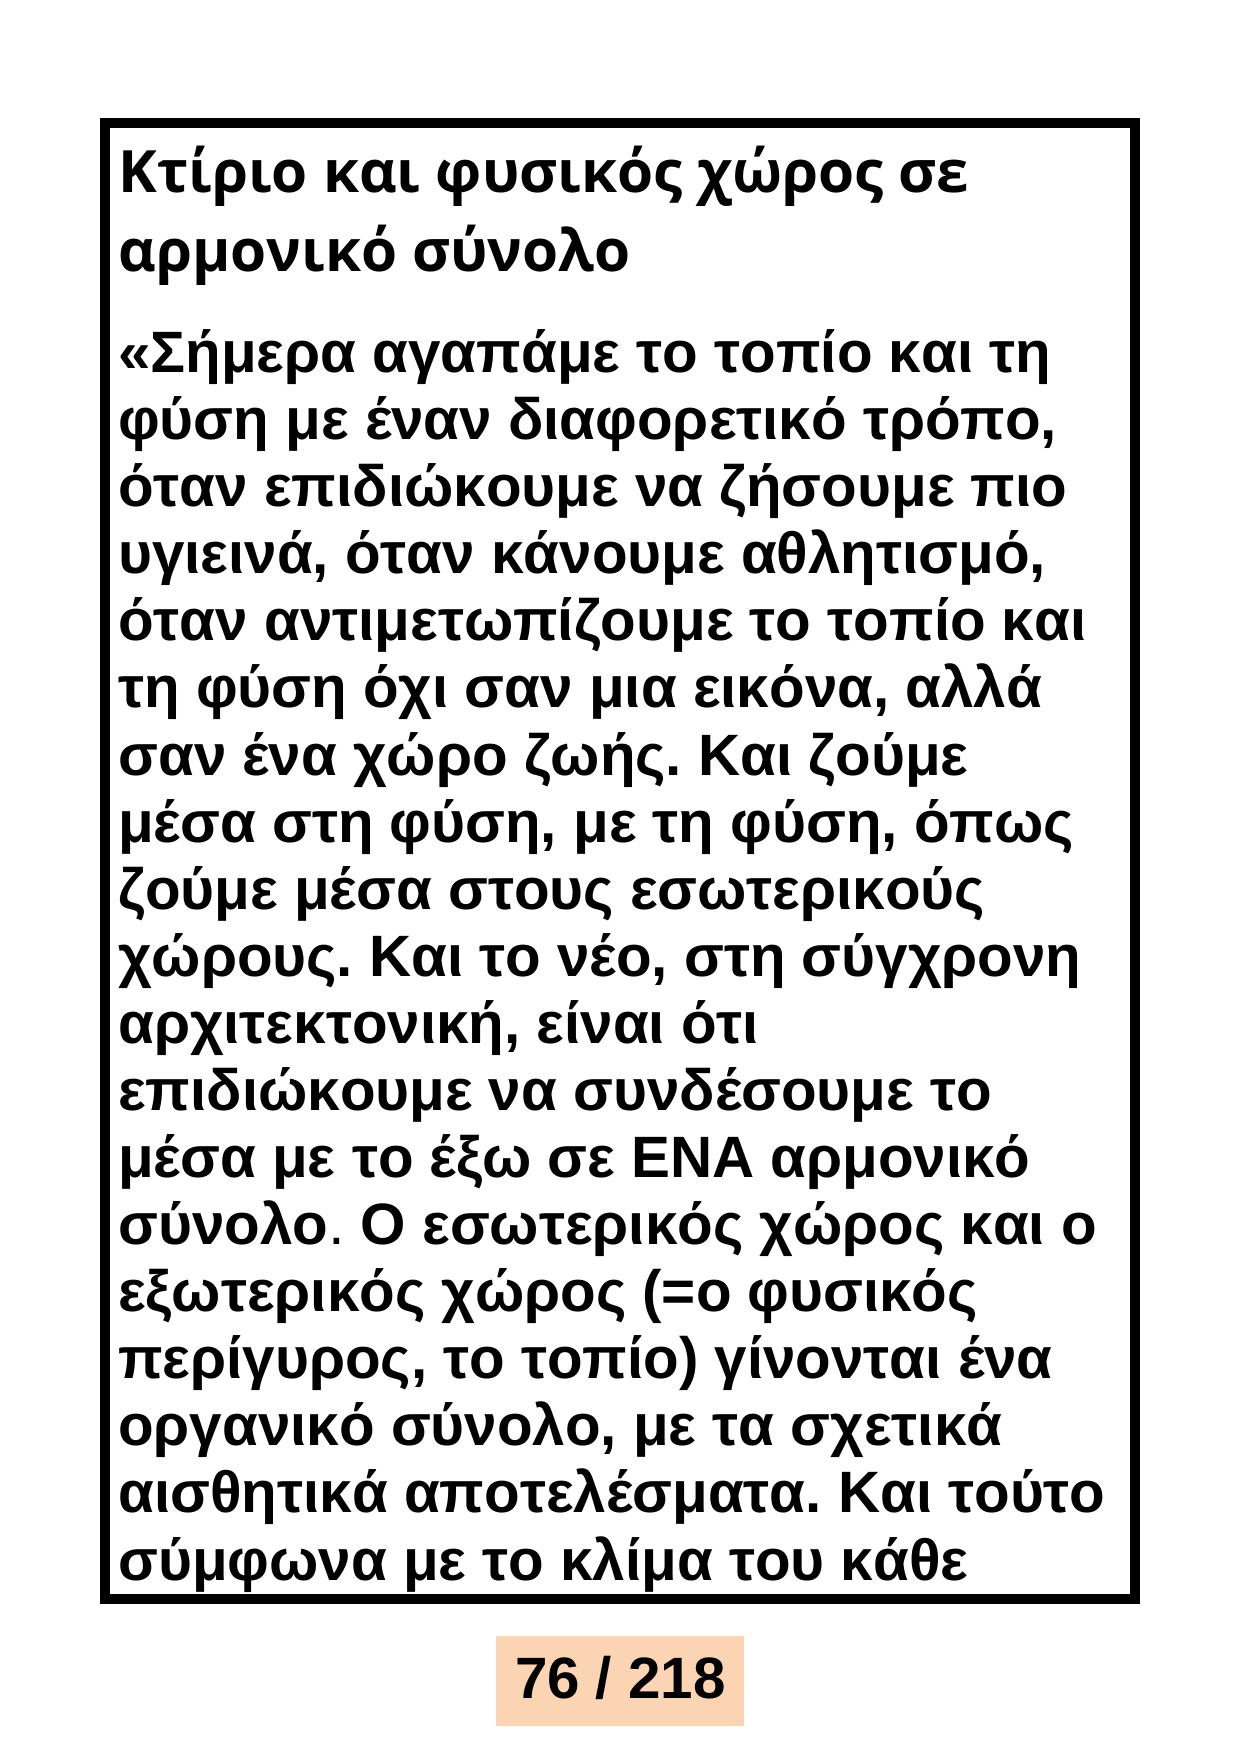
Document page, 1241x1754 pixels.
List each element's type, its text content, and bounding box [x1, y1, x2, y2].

text Κτίριο και φυσικός χώρος σε αρμονικό σύνολο [110, 128, 1130, 288]
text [110, 306, 1130, 1594]
